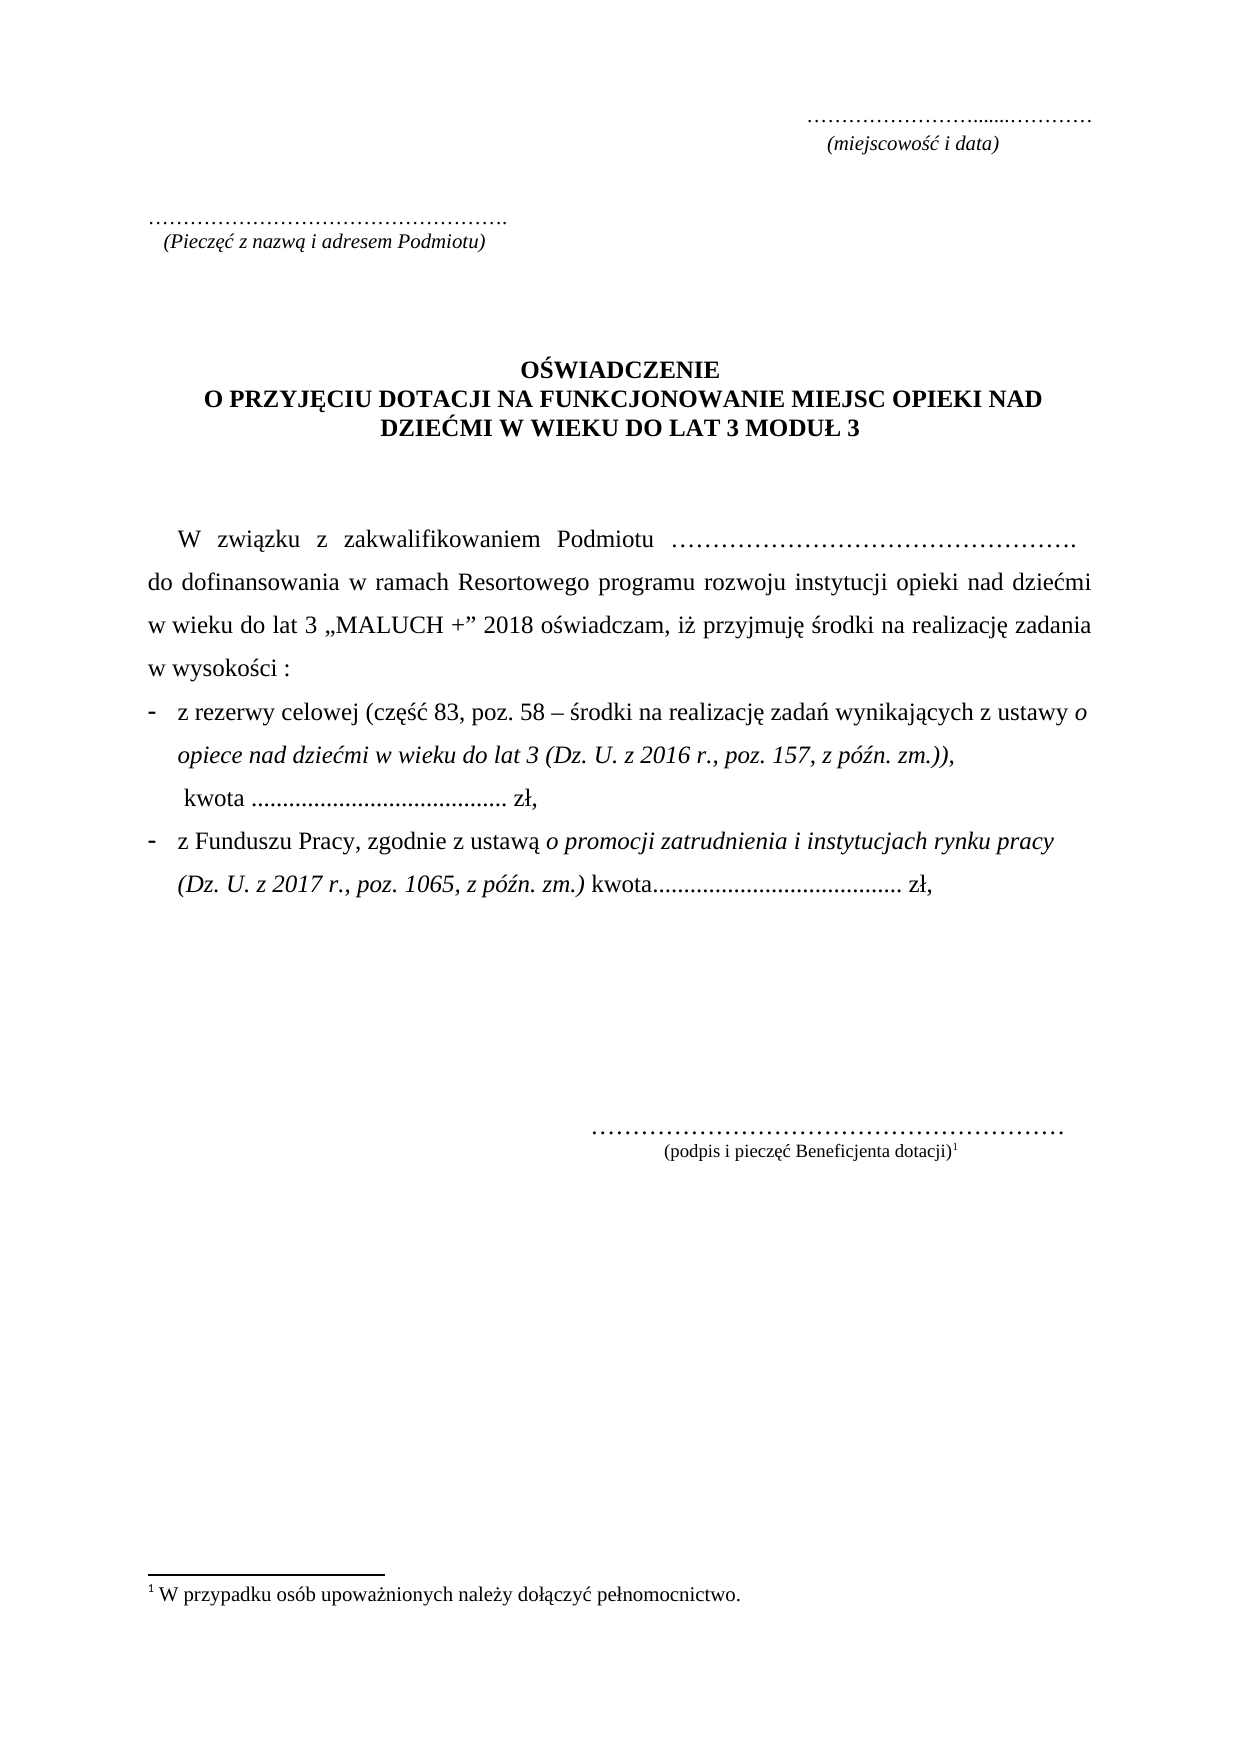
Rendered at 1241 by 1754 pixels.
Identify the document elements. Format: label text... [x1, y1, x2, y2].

list z rezerwy celowej (część 83, poz. 58 – środki na realizację zadań wynikających z ustawy o opiece nad dziećmi w wieku do lat 3 (Dz. U. z 2016 r., poz. 157, z późn. zm.)), [148, 697, 1093, 768]
text kwota ......................................... zł, [177, 783, 1093, 812]
text (podpis i pieczęć Beneficjenta dotacji) [664, 1140, 1093, 1162]
text W związku z zakwalifikowaniem Podmiotu …………………………………………. do dofinansowania w ramach Resortowego programu rozwoju instytucji opieki nad dziećmi w wieku do lat 3 „MALUCH +” 2018 oświadczam, iż przyjmuję środki na realizację zadania w wysokości : [148, 524, 1093, 682]
text (Pieczęć z nazwą i adresem Podmiotu) [148, 229, 1093, 253]
text OŚWIADCZENIE [148, 355, 1093, 384]
list z Funduszu Pracy, zgodnie z ustawą o promocji zatrudnienia i instytucjach rynku pracy (Dz. U. z 2017 r., poz. 1065, z późn. zm.) kwota........................................ zł, [148, 826, 1093, 940]
text ………………………………………………… [590, 1083, 1093, 1140]
text …………………….......………… (miejscowość i data) [767, 103, 1093, 155]
text O PRZYJĘCIU DOTACJI NA FUNKCJONOWANIE MIEJSC OPIEKI NAD DZIEĆMI W WIEKU DO LAT 3 MODUŁ 3 [148, 384, 1093, 442]
text ……………………………………………. [148, 205, 1093, 229]
